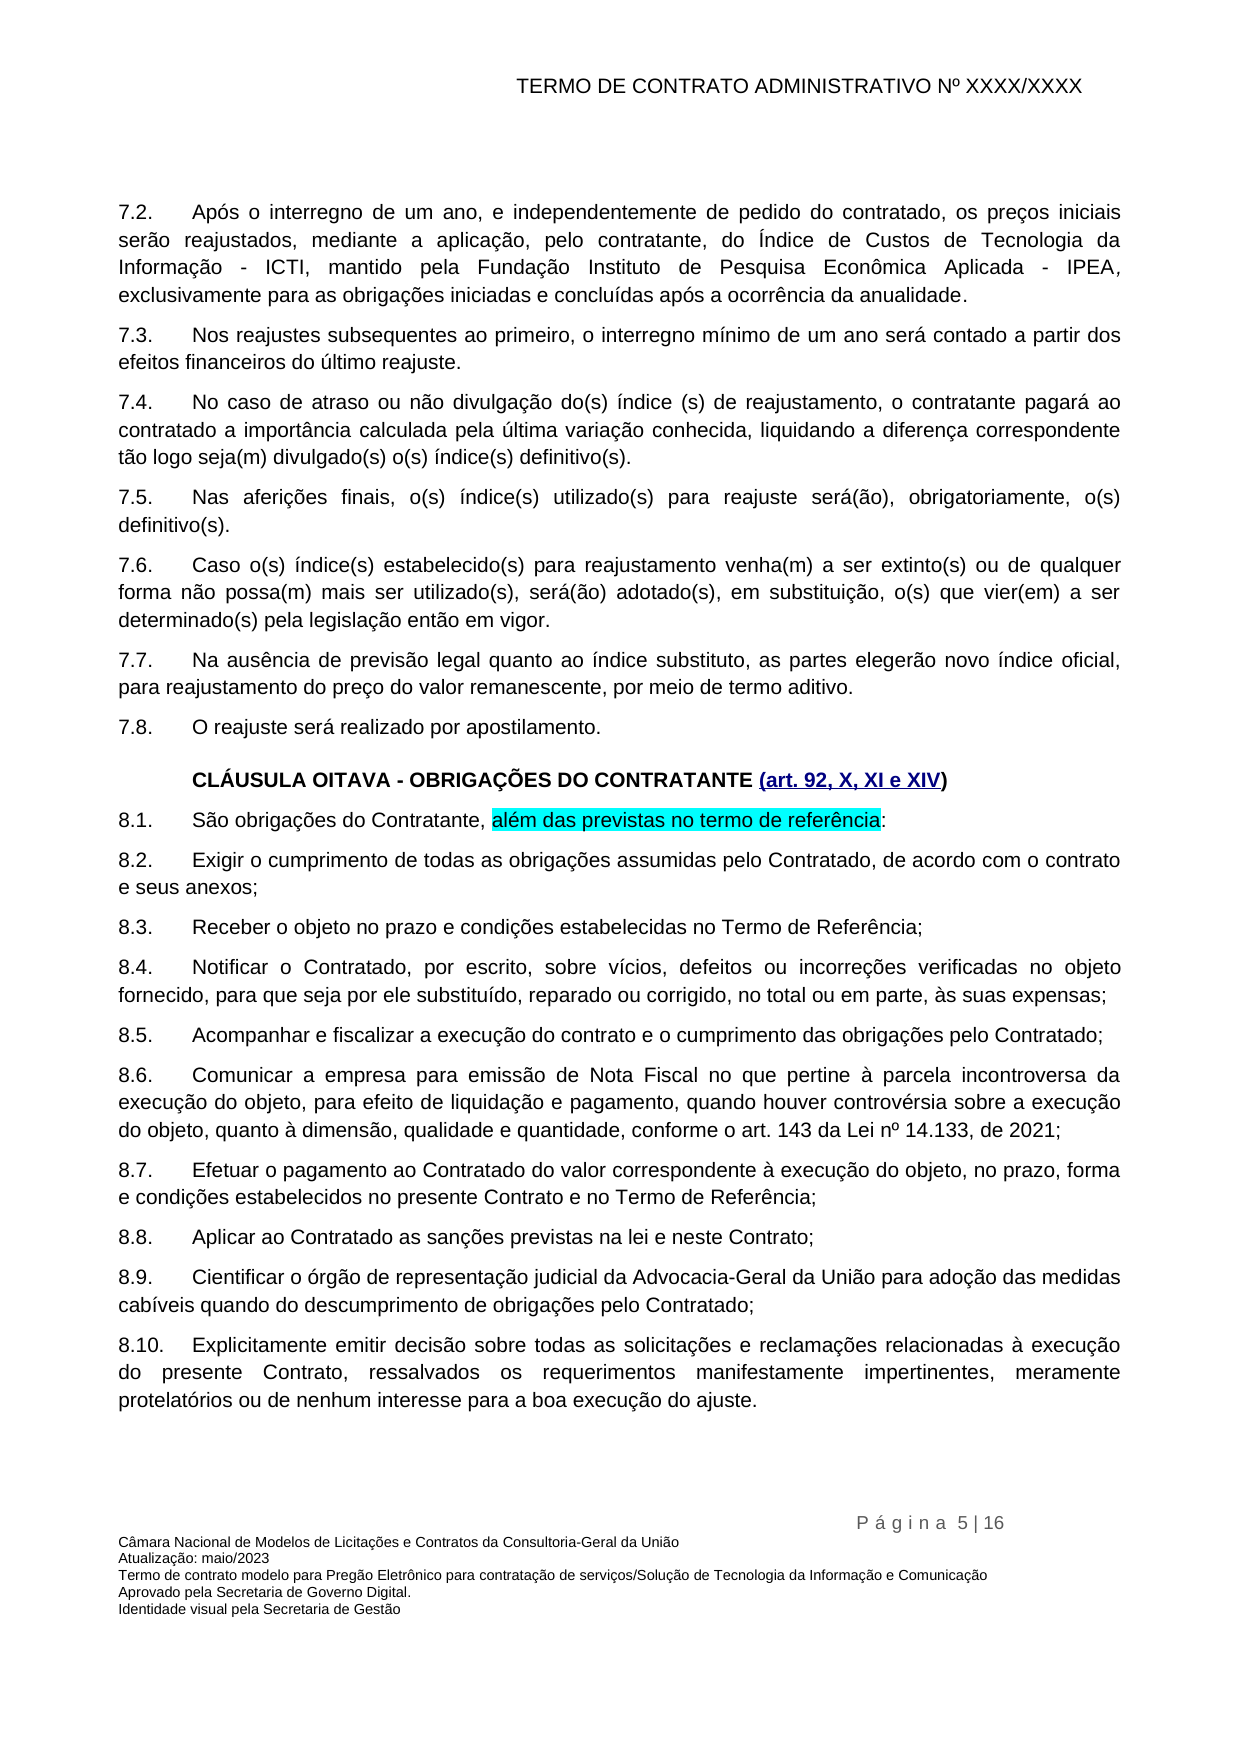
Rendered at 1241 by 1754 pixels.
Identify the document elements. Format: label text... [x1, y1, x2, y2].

text Acompanhar e fiscalizar a execução do contrato e o cumprimento das obrigações pelo Contratado; [118, 1022, 1122, 1046]
text Aplicar ao Contratado as sanções previstas na lei e neste Contrato; [118, 1225, 1122, 1249]
text Comunicar a empresa para emissão de Nota Fiscal no que pertine à parcela incontroversa da execução do objeto, para efeito de liquidação e pagamento, quando houver controvérsia sobre a execução do objeto, quanto à dimensão, qualidade e quantidade, conforme o art. 143 da Lei nº 14.133, de 2021; [118, 1062, 1122, 1141]
text Explicitamente emitir decisão sobre todas as solicitações e reclamações relacionadas à execução do presente Contrato, ressalvados os requerimentos manifestamente impertinentes, meramente protelatórios ou de nenhum interesse para a boa execução do ajuste. [118, 1332, 1122, 1411]
text Receber o objeto no prazo e condições estabelecidas no Termo de Referência; [118, 915, 1122, 939]
text CLÁUSULA OITAVA - OBRIGAÇÕES DO CONTRATANTE (art. 92, X, XI e XIV) [118, 767, 1122, 791]
text Efetuar o pagamento ao Contratado do valor correspondente à execução do objeto, no prazo, forma e condições estabelecidos no presente Contrato e no Termo de Referência; [118, 1157, 1122, 1209]
text Na ausência de previsão legal quanto ao índice substituto, as partes elegerão novo índice oficial, para reajustamento do preço do valor remanescente, por meio de termo aditivo. [118, 647, 1122, 699]
text Caso o(s) índice(s) estabelecido(s) para reajustamento venha(m) a ser extinto(s) ou de qualquer forma não possa(m) mais ser utilizado(s), será(ão) adotado(s), em substituição, o(s) que vier(em) a ser determinado(s) pela legislação então em vigor. [118, 552, 1122, 631]
text O reajuste será realizado por apostilamento. [118, 715, 1122, 739]
text São obrigações do Contratante, além das previstas no termo de referência: [118, 807, 1122, 831]
text Exigir o cumprimento de todas as obrigações assumidas pelo Contratado, de acordo com o contrato e seus anexos; [118, 847, 1122, 899]
text Após o interregno de um ano, e independentemente de pedido do contratado, os preços iniciais serão reajustados, mediante a aplicação, pelo contratante, do Índice de Custos de Tecnologia da Informação - ICTI, mantido pela Fundação Instituto de Pesquisa Econômica Aplicada - IPEA, exclusivamente para as obrigações iniciadas e concluídas após a ocorrência da anualidade. [118, 200, 1122, 306]
text Cientificar o órgão de representação judicial da Advocacia-Geral da União para adoção das medidas cabíveis quando do descumprimento de obrigações pelo Contratado; [118, 1265, 1122, 1316]
text Nas aferições finais, o(s) índice(s) utilizado(s) para reajuste será(ão), obrigatoriamente, o(s) definitivo(s). [118, 485, 1122, 536]
text Notificar o Contratado, por escrito, sobre vícios, defeitos ou incorreções verificadas no objeto fornecido, para que seja por ele substituído, reparado ou corrigido, no total ou em parte, às suas expensas; [118, 955, 1122, 1006]
text Nos reajustes subsequentes ao primeiro, o interregno mínimo de um ano será contado a partir dos efeitos financeiros do último reajuste. [118, 322, 1122, 374]
text No caso de atraso ou não divulgação do(s) índice (s) de reajustamento, o contratante pagará ao contratado a importância calculada pela última variação conhecida, liquidando a diferença correspondente tão logo seja(m) divulgado(s) o(s) índice(s) definitivo(s). [118, 390, 1122, 469]
